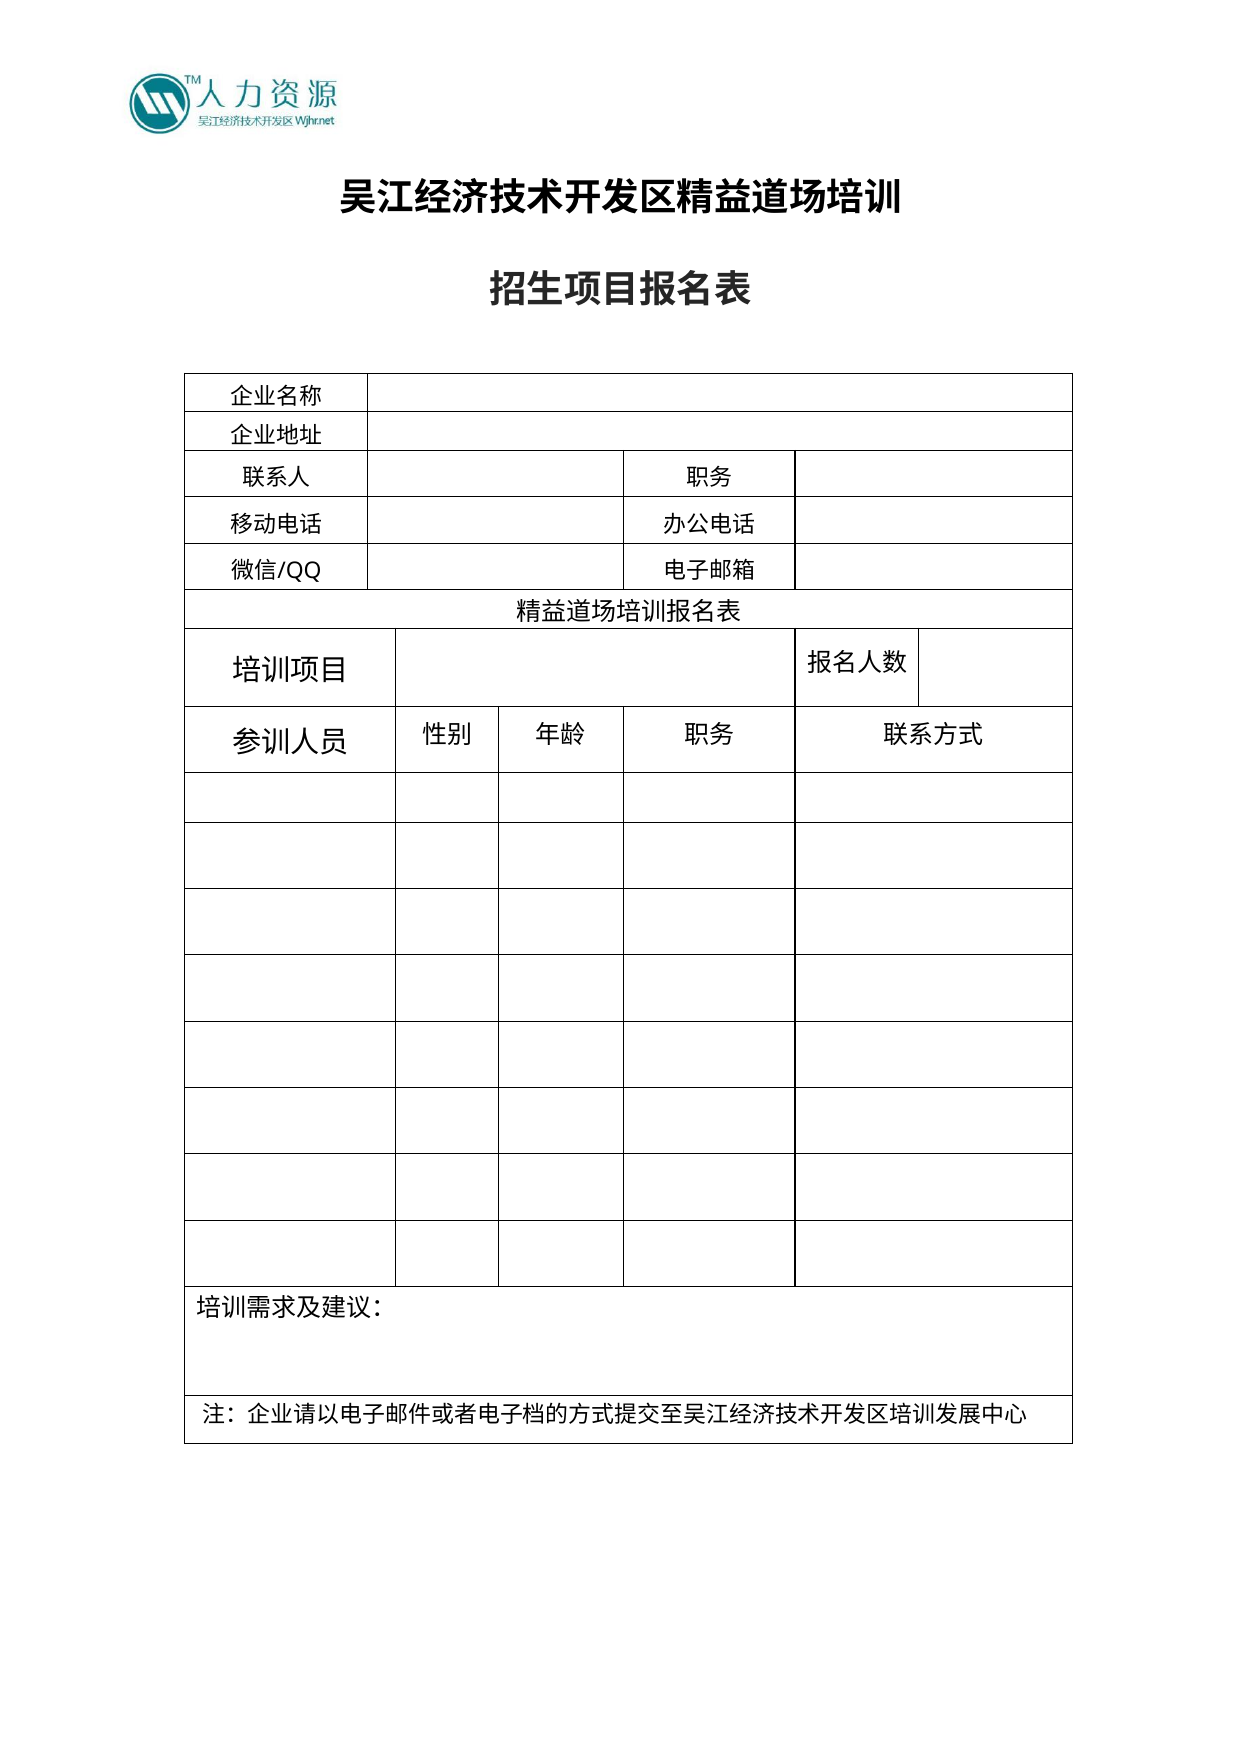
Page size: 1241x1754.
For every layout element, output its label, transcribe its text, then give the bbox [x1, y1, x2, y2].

table_cell 参训人员 [185, 707, 395, 772]
table_cell [624, 955, 794, 1021]
table_cell [796, 1088, 1072, 1153]
table_cell [919, 629, 1072, 706]
table_cell [185, 1022, 395, 1087]
table_cell [396, 1154, 498, 1220]
table_cell [796, 823, 1072, 888]
table_cell [499, 1221, 623, 1286]
table_cell 性别 [396, 707, 498, 772]
table_cell [368, 544, 623, 589]
table_cell [796, 544, 1072, 589]
table_cell [396, 1221, 498, 1286]
table_cell [796, 1154, 1072, 1220]
table_cell [796, 1221, 1072, 1286]
table_header 企业名称 [185, 374, 367, 411]
table_cell [624, 1221, 794, 1286]
table_cell [499, 773, 623, 822]
table_cell [396, 1088, 498, 1153]
table_cell [185, 889, 395, 954]
table_cell [499, 1022, 623, 1087]
table_cell [796, 451, 1072, 496]
table_cell [368, 451, 623, 496]
table_cell [624, 823, 794, 888]
table_cell 移动电话 [185, 497, 367, 543]
table_cell 培训项目 [185, 629, 395, 706]
table_cell [796, 773, 1072, 822]
table_cell [499, 955, 623, 1021]
table_cell [499, 1088, 623, 1153]
table_cell [396, 889, 498, 954]
table_cell [396, 773, 498, 822]
table_cell [499, 823, 623, 888]
table_cell [624, 1022, 794, 1087]
table_cell [368, 497, 623, 543]
table_header [368, 374, 1072, 411]
text 吴江经济技术开发区精益道场培训 [187, 162, 1053, 227]
table_cell 注：企业请以电子邮件或者电子档的方式提交至吴江经济技术开发区培训发展中心 [185, 1396, 1072, 1443]
table_cell [185, 1154, 395, 1220]
table_cell [624, 1154, 794, 1220]
table_cell [796, 889, 1072, 954]
table_cell 联系方式 [796, 707, 1072, 772]
table_cell 职务 [624, 707, 794, 772]
table_cell [396, 823, 498, 888]
table_cell [185, 1221, 395, 1286]
table_cell [499, 1154, 623, 1220]
table_cell 职务 [624, 451, 794, 496]
table_cell 办公电话 [624, 497, 794, 543]
table_cell [796, 497, 1072, 543]
table_cell [624, 1088, 794, 1153]
table_cell [624, 889, 794, 954]
table_cell [796, 955, 1072, 1021]
table_cell 企业地址 [185, 412, 367, 450]
table_cell [499, 889, 623, 954]
table_cell [396, 629, 794, 706]
table_cell [185, 955, 395, 1021]
table_cell [396, 955, 498, 1021]
table_cell [185, 1088, 395, 1153]
table_cell [396, 1022, 498, 1087]
table_cell [624, 773, 794, 822]
table_cell [796, 1022, 1072, 1087]
table_cell [185, 773, 395, 822]
table_cell 报名人数 [796, 629, 918, 706]
table_cell 年龄 [499, 707, 623, 772]
table_cell 联系人 [185, 451, 367, 496]
table_cell 培训需求及建议： [185, 1287, 1072, 1395]
table_cell 精益道场培训报名表 [185, 590, 1072, 628]
table_cell 电子邮箱 [624, 544, 794, 589]
table_cell [185, 823, 395, 888]
text 招生项目报名表 [187, 254, 1053, 319]
table_cell [368, 412, 1072, 450]
table_cell 微信/QQ [185, 544, 367, 589]
picture [113, 57, 357, 145]
